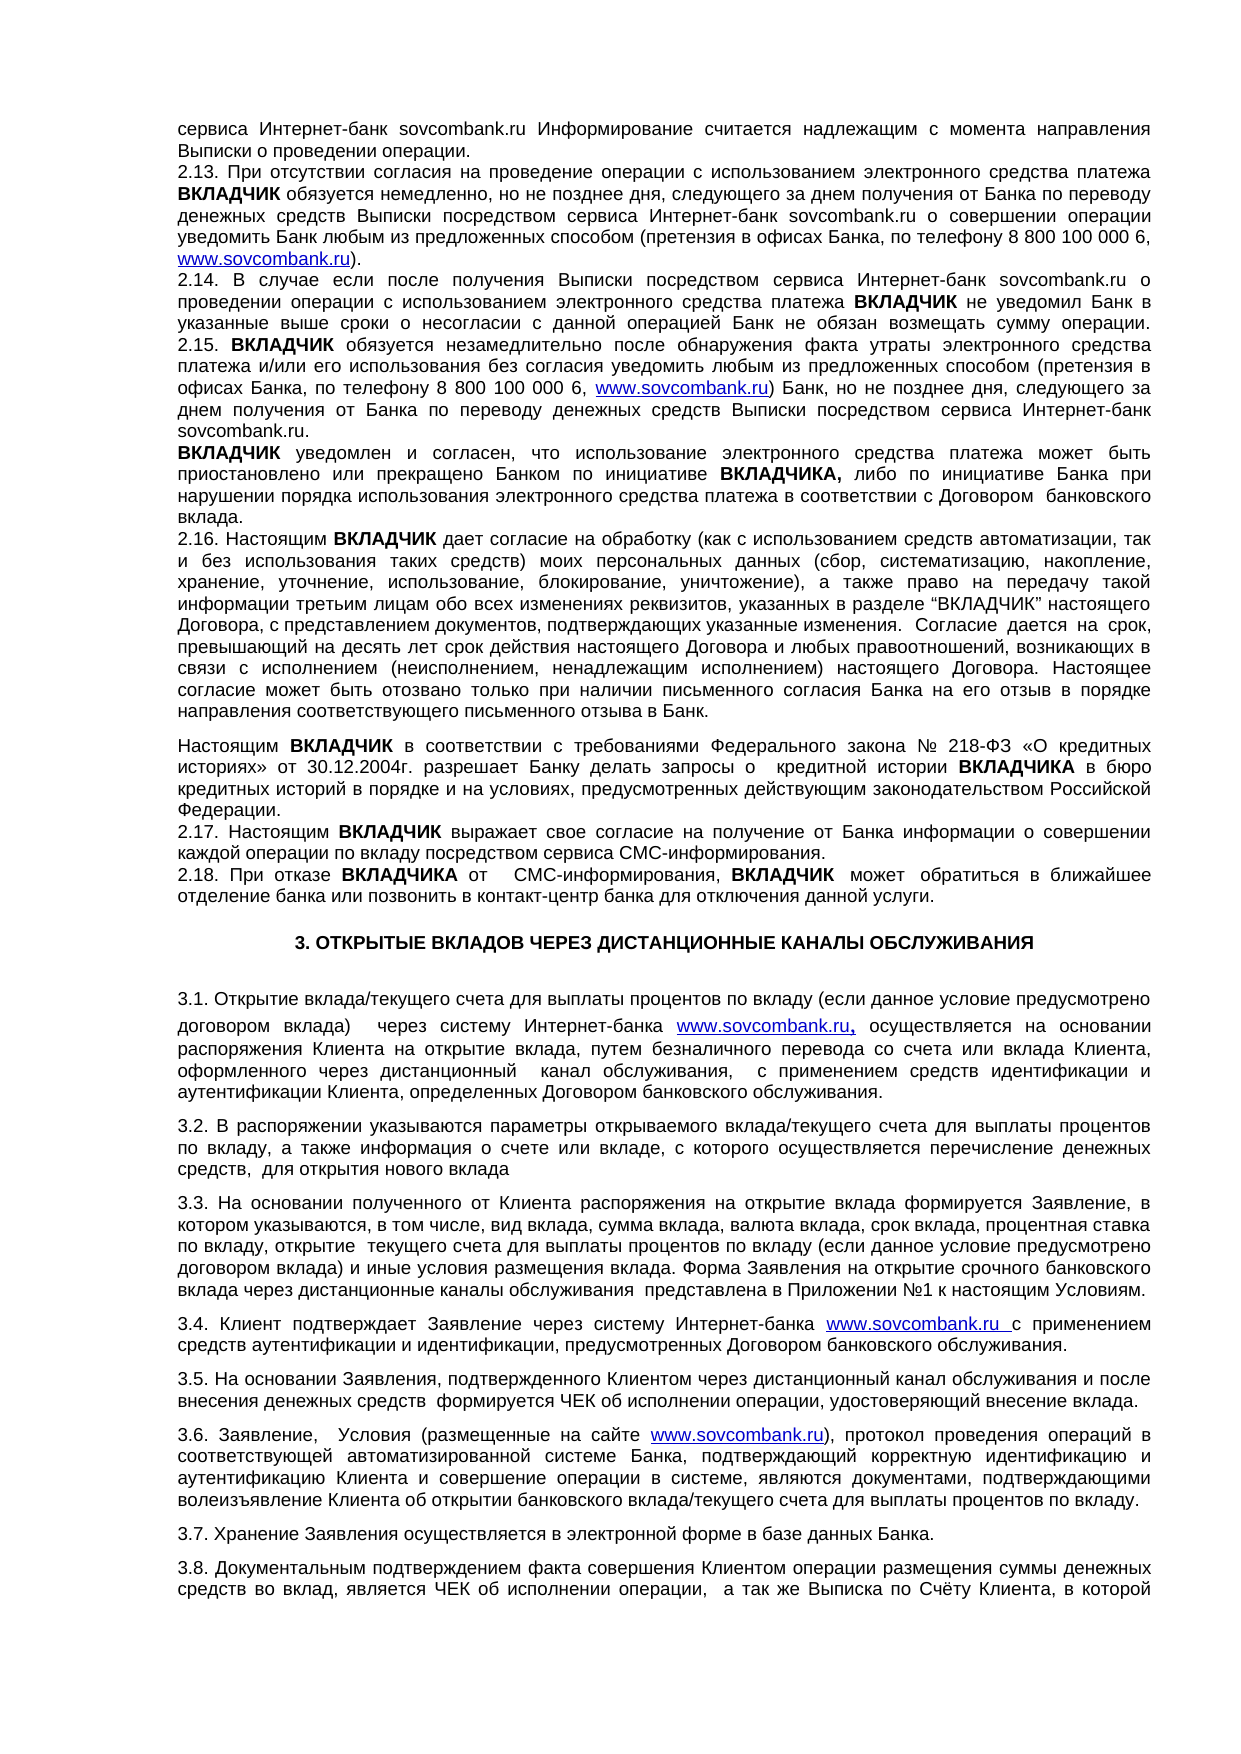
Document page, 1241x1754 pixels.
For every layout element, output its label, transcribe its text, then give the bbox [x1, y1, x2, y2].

list 2.14. В случае если после получения Выписки посредством сервиса Интернет-банк sovcombank.ru о проведении операции с использованием электронного средства платежа ВКЛАДЧИК не уведомил Банк в указанные выше сроки о несогласии с данной операцией Банк не обязан возмещать сумму операции. 2.15. ВКЛАДЧИК обязуется незамедлительно после обнаружения факта утраты электронного средства платежа и/или его использования без согласия уведомить любым из предложенных способом (претензия в офисах Банка, по телефону 8 800 100 000 6, www.sovcombank.ru) Банк, но не позднее дня, следующего за днем получения от Банка по переводу денежных средств Выписки посредством сервиса Интернет-банк sovcombank.ru. [177, 269, 1152, 442]
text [177, 1557, 1152, 1600]
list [177, 118, 1152, 161]
list 2.13. При отсутствии согласия на проведение операции с использованием электронного средства платежа ВКЛАДЧИК обязуется немедленно, но не позднее дня, следующего за днем получения от Банка по переводу денежных средств Выписки посредством сервиса Интернет-банк sovcombank.ru о совершении операции уведомить Банк любым из предложенных способом (претензия в офисах Банка, по телефону 8 800 100 000 6, www.sovcombank.ru). [177, 161, 1152, 269]
text 3.6. Заявление, Условия (размещенные на сайте www.sovcombank.ru), протокол проведения операций в соответствующей автоматизированной системе Банка, подтверждающий корректную идентификацию и аутентификацию Клиента и совершение операции в системе, являются документами, подтверждающими волеизъявление Клиента об открытии банковского вклада/текущего счета для выплаты процентов по вкладу. [177, 1424, 1152, 1510]
list 2.16. Настоящим ВКЛАДЧИК дает согласие на обработку (как с использованием средств автоматизации, так и без использования таких средств) моих персональных данных (сбор, систематизацию, накопление, хранение, уточнение, использование, блокирование, уничтожение), а также право на передачу такой информации третьим лицам обо всех изменениях реквизитов, указанных в разделе “ВКЛАДЧИК” настоящего Договора, с представлением документов, подтверждающих указанные изменения. Согласие дается на срок, превышающий на десять лет срок действия настоящего Договора и любых правоотношений, возникающих в связи с исполнением (неисполнением, ненадлежащим исполнением) настоящего Договора. Настоящее согласие может быть отозвано только при наличии письменного согласия Банка на его отзыв в порядке направления соответствующего письменного отзыва в Банк. [177, 528, 1152, 722]
text 3.5. На основании Заявления, подтвержденного Клиентом через дистанционный канал обслуживания и после внесения денежных средств формируется ЧЕК об исполнении операции, удостоверяющий внесение вклада. [177, 1368, 1152, 1411]
text 3.3. На основании полученного от Клиента распоряжения на открытие вклада формируется Заявление, в котором указываются, в том числе, вид вклада, сумма вклада, валюта вклада, срок вклада, процентная ставка по вкладу, открытие текущего счета для выплаты процентов по вкладу (если данное условие предусмотрено договором вклада) и иные условия размещения вклада. Форма Заявления на открытие срочного банковского вклада через дистанционные каналы обслуживания представлена в Приложении №1 к настоящим Условиям. [177, 1192, 1152, 1300]
text 3.4. Клиент подтверждает Заявление через систему Интернет-банка www.sovcombank.ru с применением средств аутентификации и идентификации, предусмотренных Договором банковского обслуживания. [177, 1312, 1152, 1356]
text 3.7. Хранение Заявления осуществляется в электронной форме в базе данных Банка. [177, 1522, 1152, 1544]
text 3.1. Открытие вклада/текущего счета для выплаты процентов по вкладу (если данное условие предусмотрено договором вклада) через систему Интернет-банка www.sovcombank.ru, осуществляется на основании распоряжения Клиента на открытие вклада, путем безналичного перевода со счета или вклада Клиента, оформленного через дистанционный канал обслуживания, с применением средств идентификации и аутентификации Клиента, определенных Договором банковского обслуживания. [177, 987, 1152, 1102]
list ВКЛАДЧИК уведомлен и согласен, что использование электронного средства платежа может быть приостановлено или прекращено Банком по инициативе ВКЛАДЧИКА, либо по инициативе Банка при нарушении порядка использования электронного средства платежа в соответствии с Договором банковского вклада. [177, 442, 1152, 528]
text 3. ОТКРЫТЫЕ ВКЛАДОВ ЧЕРЕЗ ДИСТАНЦИОННЫЕ КАНАЛЫ ОБСЛУЖИВАНИЯ [177, 932, 1152, 953]
text Настоящим ВКЛАДЧИК в соответствии с требованиями Федерального закона № 218-ФЗ «О кредитных историях» от 30.12.2004г. разрешает Банку делать запросы о кредитной истории ВКЛАДЧИКА в бюро кредитных историй в порядке и на условиях, предусмотренных действующим законодательством Российской Федерации. [177, 734, 1152, 821]
text 3.2. В распоряжении указываются параметры открываемого вклада/текущего счета для выплаты процентов по вкладу, а также информация о счете или вкладе, с которого осуществляется перечисление денежных средств, для открытия нового вклада [177, 1115, 1152, 1180]
text 2.17. Настоящим ВКЛАДЧИК выражает свое согласие на получение от Банка информации о совершении каждой операции по вкладу посредством сервиса СМС-информирования. [177, 821, 1152, 864]
text 2.18. При отказе ВКЛАДЧИКА от СМС-информирования, ВКЛАДЧИК может обратиться в ближайшее отделение банка или позвонить в контакт-центр банка для отключения данной услуги. [177, 864, 1152, 907]
